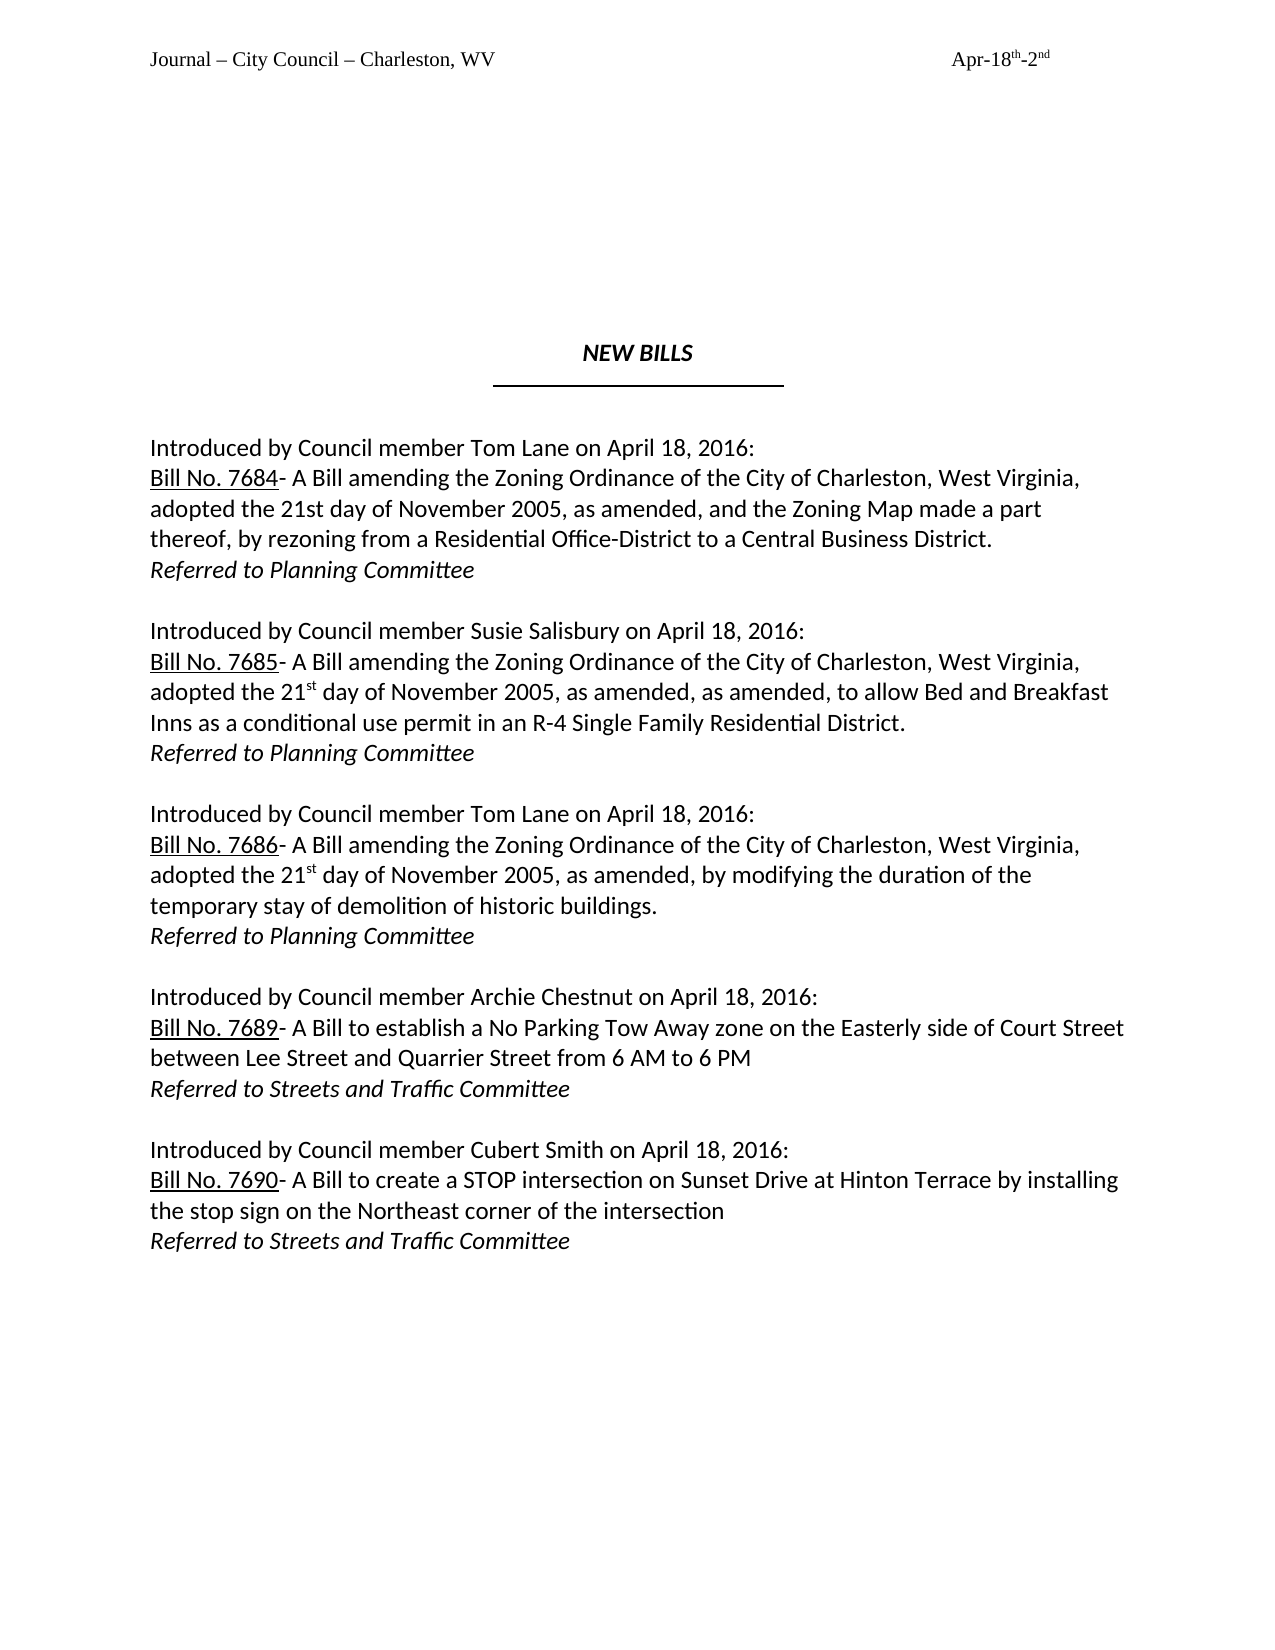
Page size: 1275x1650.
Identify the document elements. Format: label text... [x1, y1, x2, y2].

text Introduced by Council member Tom Lane on April 18, 2016: [150, 798, 1125, 829]
text Referred to Planning Committee [150, 737, 1125, 768]
text Bill No. 7685- A Bill amending the Zoning Ordinance of the City of Charleston, West Virginia, adopted the 21st day of November 2005, as amended, as amended, to allow Bed and Breakfast Inns as a conditional use permit in an R-4 Single Family Residential District. [150, 646, 1125, 737]
text Bill No. 7690- A Bill to create a STOP intersection on Sunset Drive at Hinton Terrace by installing the stop sign on the Northeast corner of the intersection [150, 1164, 1125, 1226]
text Referred to Streets and Traffic Committee [150, 1073, 1125, 1103]
text Referred to Streets and Traffic Committee [150, 1226, 1125, 1256]
text Introduced by Council member Cubert Smith on April 18, 2016: [150, 1134, 1125, 1164]
text Bill No. 7686- A Bill amending the Zoning Ordinance of the City of Charleston, West Virginia, adopted the 21st day of November 2005, as amended, by modifying the duration of the temporary stay of demolition of historic buildings. [150, 829, 1125, 920]
text Bill No. 7684- A Bill amending the Zoning Ordinance of the City of Charleston, West Virginia, adopted the 21st day of November 2005, as amended, and the Zoning Map made a part thereof, by rezoning from a Residential Office-District to a Central Business District. [150, 462, 1125, 554]
text Introduced by Council member Archie Chestnut on April 18, 2016: [150, 981, 1125, 1012]
text Bill No. 7689- A Bill to establish a No Parking Tow Away zone on the Easterly side of Court Street between Lee Street and Quarrier Street from 6 AM to 6 PM [150, 1012, 1125, 1073]
text NEW BILLS [150, 337, 1125, 368]
text Referred to Planning Committee [150, 554, 1125, 584]
text Introduced by Council member Tom Lane on April 18, 2016: [150, 432, 1125, 462]
text Referred to Planning Committee [150, 920, 1125, 951]
text Introduced by Council member Susie Salisbury on April 18, 2016: [150, 615, 1125, 646]
